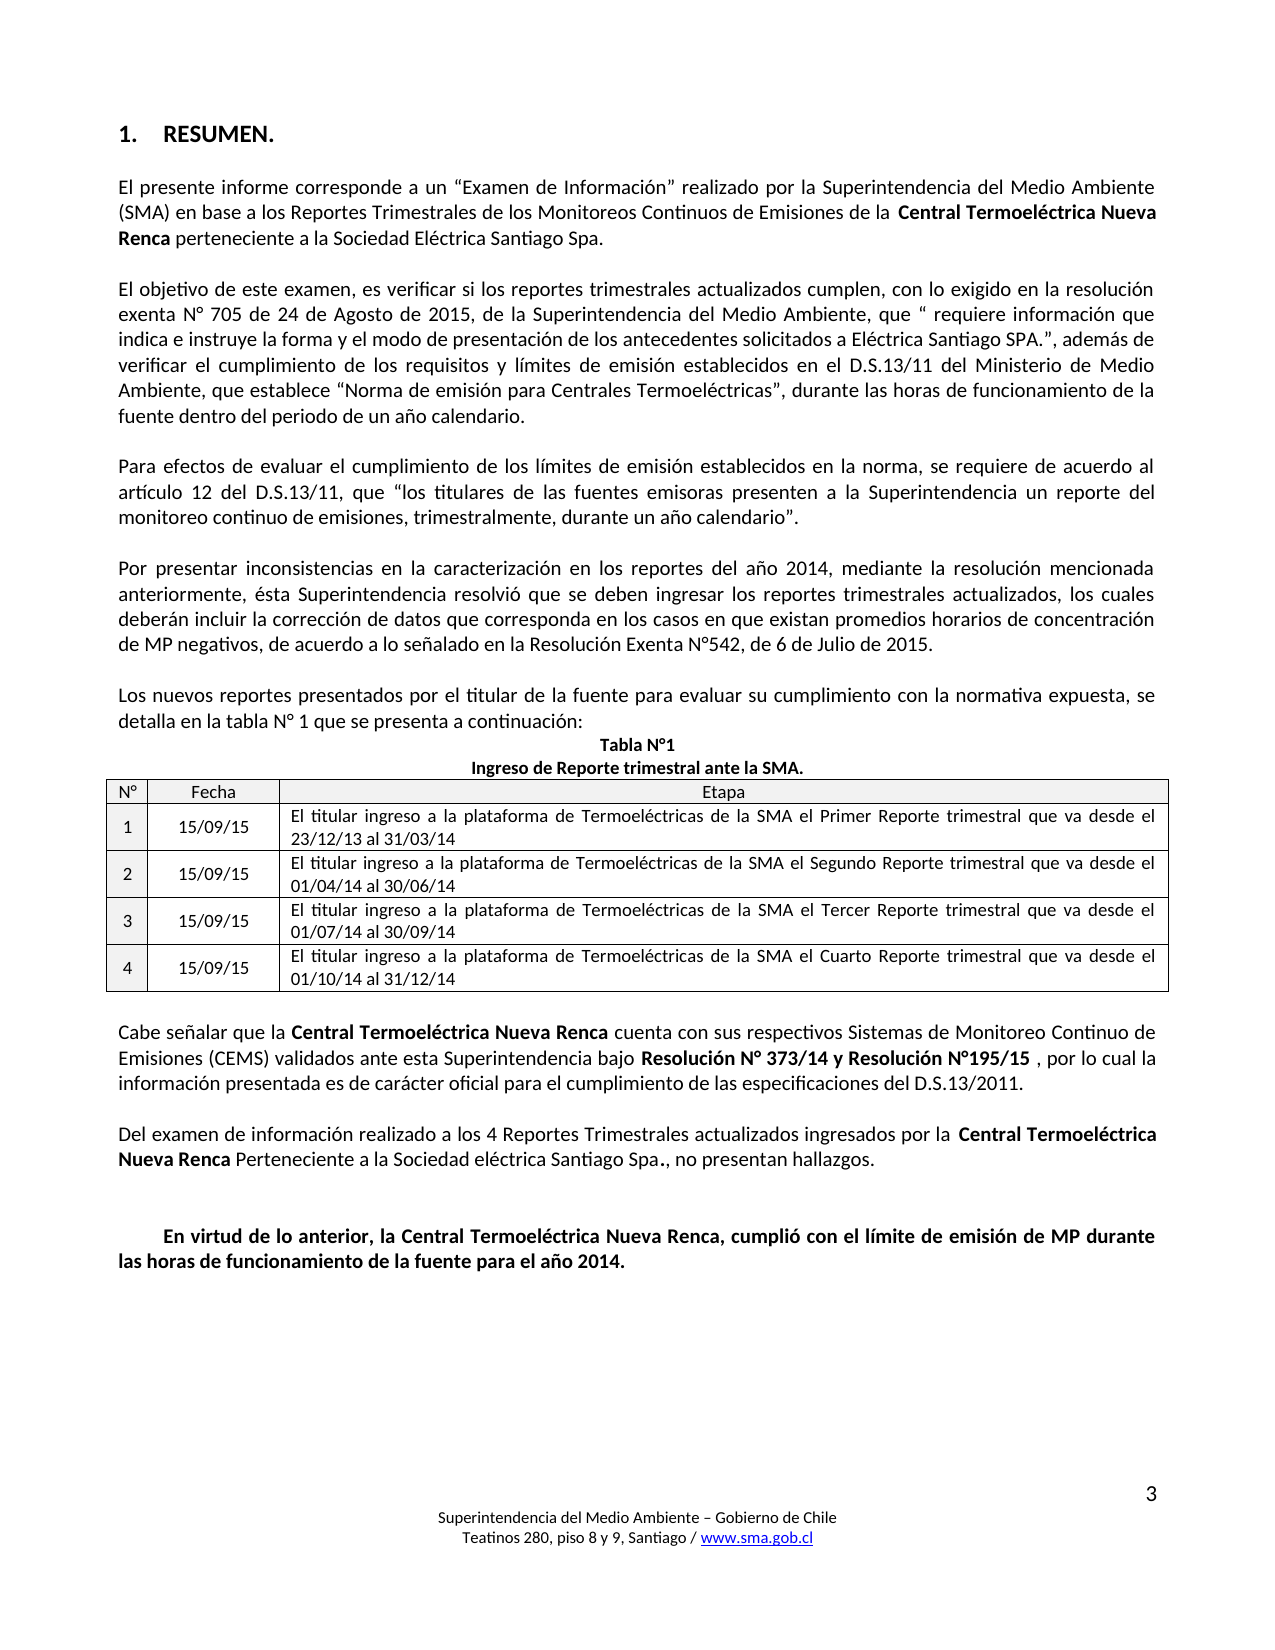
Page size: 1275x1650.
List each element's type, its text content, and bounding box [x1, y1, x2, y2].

table_cell 15/09/15 [148, 804, 279, 850]
text Cabe señalar que la Central Termoeléctrica Nueva Renca cuenta con sus respectivos Sistemas de Monitoreo Continuo de Emisiones (CEMS) validados ante esta Superintendencia bajo Resolución N° 373/14 y Resolución N°195/15 , por lo cual la información presentada es de carácter oficial para el cumplimiento de las especificaciones del D.S.13/2011. [118, 1019, 1157, 1096]
table_cell 1 [107, 804, 147, 850]
text En virtud de lo anterior, la Central Termoeléctrica Nueva Renca, cumplió con el límite de emisión de MP durante las horas de funcionamiento de la fuente para el año 2014. [118, 1223, 1157, 1274]
text Del examen de información realizado a los 4 Reportes Trimestrales actualizados ingresados por la Central Termoeléctrica Nueva Renca Perteneciente a la Sociedad eléctrica Santiago Spa., no presentan hallazgos. [118, 1121, 1157, 1172]
table_cell El titular ingreso a la plataforma de Termoeléctricas de la SMA el Tercer Reporte trimestral que va desde el 01/07/14 al 30/09/14 [280, 898, 1168, 944]
table_cell El titular ingreso a la plataforma de Termoeléctricas de la SMA el Primer Reporte trimestral que va desde el 23/12/13 al 31/03/14 [280, 804, 1168, 850]
table_cell 15/09/15 [148, 945, 279, 991]
text Ingreso de Reporte trimestral ante la SMA. [118, 756, 1157, 779]
text Por presentar inconsistencias en la caracterización en los reportes del año 2014, mediante la resolución mencionada anteriormente, ésta Superintendencia resolvió que se deben ingresar los reportes trimestrales actualizados, los cuales deberán incluir la corrección de datos que corresponda en los casos en que existan promedios horarios de concentración de MP negativos, de acuerdo a lo señalado en la Resolución Exenta N°542, de 6 de Julio de 2015. [118, 555, 1157, 657]
table_cell 4 [107, 945, 147, 991]
table_header N° [107, 780, 147, 803]
table_cell El titular ingreso a la plataforma de Termoeléctricas de la SMA el Cuarto Reporte trimestral que va desde el 01/10/14 al 31/12/14 [280, 945, 1168, 991]
table_cell El titular ingreso a la plataforma de Termoeléctricas de la SMA el Segundo Reporte trimestral que va desde el 01/04/14 al 30/06/14 [280, 851, 1168, 897]
table_cell 15/09/15 [148, 898, 279, 944]
text Tabla N°1 [118, 733, 1157, 756]
subtitle RESUMEN. [118, 118, 1157, 149]
table_cell 3 [107, 898, 147, 944]
text Los nuevos reportes presentados por el titular de la fuente para evaluar su cumplimiento con la normativa expuesta, se detalla en la tabla N° 1 que se presenta a continuación: [118, 682, 1157, 733]
table_header Fecha [148, 780, 279, 803]
text El presente informe corresponde a un “Examen de Información” realizado por la Superintendencia del Medio Ambiente (SMA) en base a los Reportes Trimestrales de los Monitoreos Continuos de Emisiones de la Central Termoeléctrica Nueva Renca perteneciente a la Sociedad Eléctrica Santiago Spa. [118, 174, 1157, 250]
text El objetivo de este examen, es verificar si los reportes trimestrales actualizados cumplen, con lo exigido en la resolución exenta N° 705 de 24 de Agosto de 2015, de la Superintendencia del Medio Ambiente, que “ requiere información que indica e instruye la forma y el modo de presentación de los antecedentes solicitados a Eléctrica Santiago SPA.”, además de verificar el cumplimiento de los requisitos y límites de emisión establecidos en el D.S.13/11 del Ministerio de Medio Ambiente, que establece “Norma de emisión para Centrales Termoeléctricas”, durante las horas de funcionamiento de la fuente dentro del periodo de un año calendario. [118, 276, 1157, 428]
table_cell 2 [107, 851, 147, 897]
table_cell 15/09/15 [148, 851, 279, 897]
table_header Etapa [280, 780, 1168, 803]
text Para efectos de evaluar el cumplimiento de los límites de emisión establecidos en la norma, se requiere de acuerdo al artículo 12 del D.S.13/11, que “los titulares de las fuentes emisoras presenten a la Superintendencia un reporte del monitoreo continuo de emisiones, trimestralmente, durante un año calendario”. [118, 454, 1157, 530]
